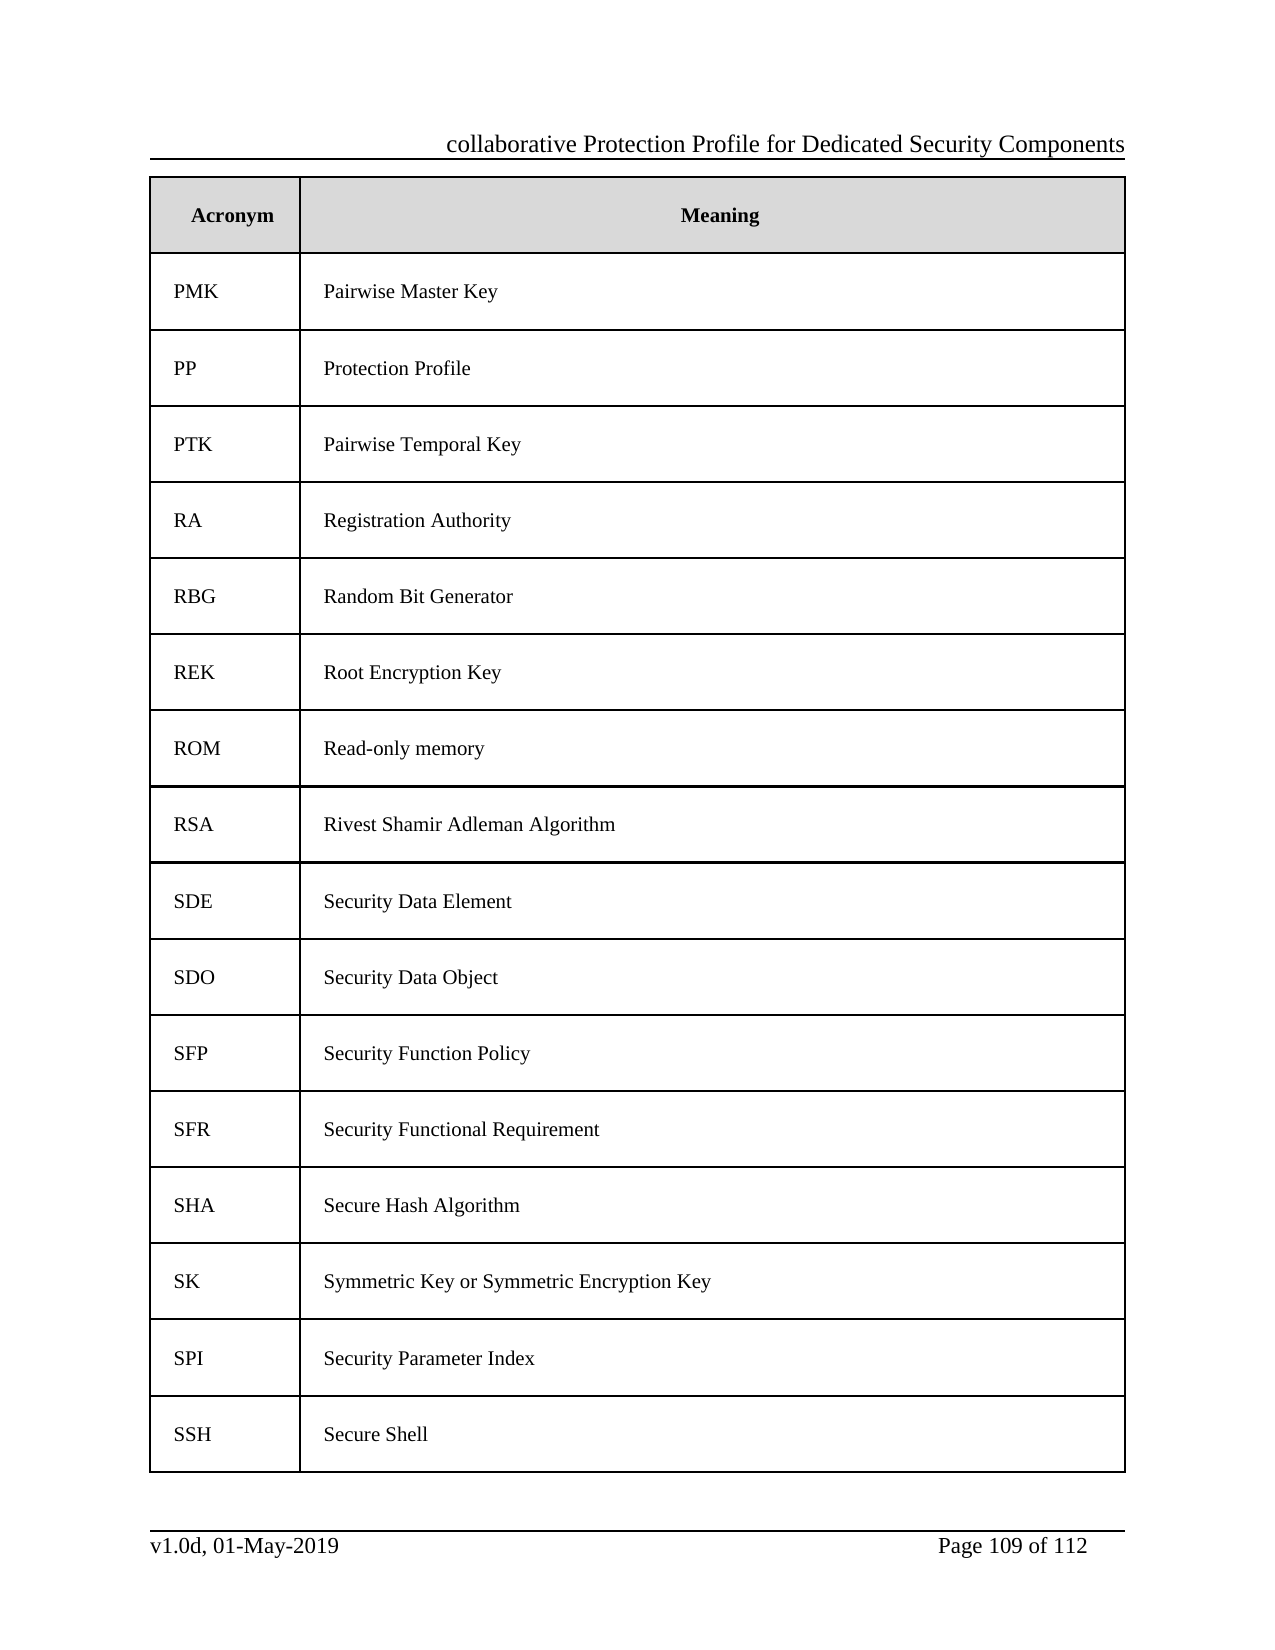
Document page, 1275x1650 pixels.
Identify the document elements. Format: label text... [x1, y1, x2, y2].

table_cell Security Parameter Index [301, 1320, 1124, 1394]
table_cell Secure Shell [301, 1397, 1124, 1471]
table_cell Read-only memory [301, 711, 1124, 785]
table_cell SPI [151, 1320, 299, 1394]
table_header Meaning [301, 178, 1124, 252]
table_cell Registration Authority [301, 483, 1124, 557]
table_cell SFP [151, 1016, 299, 1090]
table_cell SFR [151, 1092, 299, 1166]
table_cell Rivest Shamir Adleman Algorithm [301, 788, 1124, 861]
table_cell PTK [151, 407, 299, 481]
table_cell RA [151, 483, 299, 557]
table_cell REK [151, 635, 299, 709]
table_cell SDE [151, 864, 299, 938]
table_cell Random Bit Generator [301, 559, 1124, 633]
table_cell RSA [151, 788, 299, 861]
table_cell SK [151, 1244, 299, 1318]
table_cell Secure Hash Algorithm [301, 1168, 1124, 1242]
table_cell SDO [151, 940, 299, 1014]
table_cell Security Functional Requirement [301, 1092, 1124, 1166]
table_cell Security Function Policy [301, 1016, 1124, 1090]
table_cell ROM [151, 711, 299, 785]
table_cell RBG [151, 559, 299, 633]
table_header Acronym [151, 178, 299, 252]
table_cell Pairwise Master Key [301, 254, 1124, 328]
table_cell Symmetric Key or Symmetric Encryption Key [301, 1244, 1124, 1318]
table_cell Security Data Element [301, 864, 1124, 938]
table_cell Protection Profile [301, 331, 1124, 404]
table_cell Security Data Object [301, 940, 1124, 1014]
table_cell Root Encryption Key [301, 635, 1124, 709]
table_cell SSH [151, 1397, 299, 1471]
table_cell Pairwise Temporal Key [301, 407, 1124, 481]
table_cell SHA [151, 1168, 299, 1242]
table_cell PMK [151, 254, 299, 328]
table_cell PP [151, 331, 299, 404]
